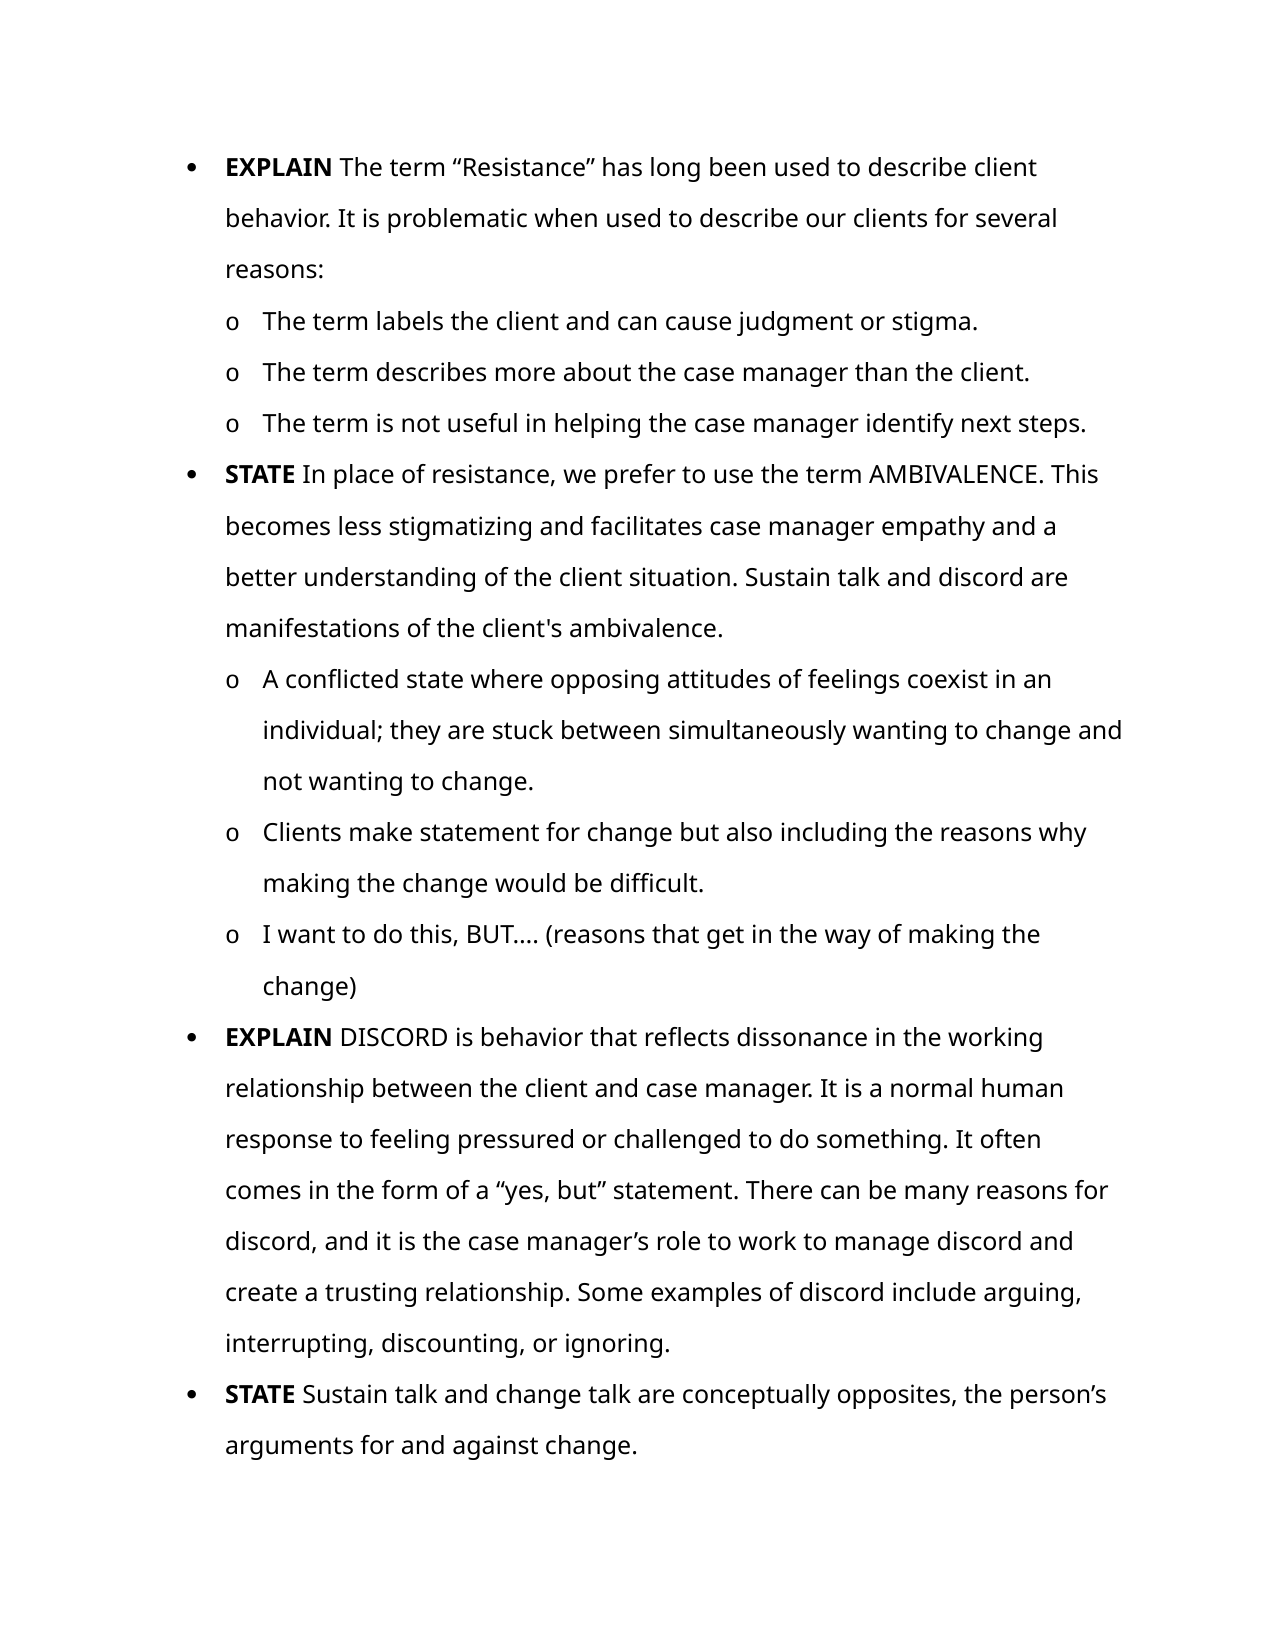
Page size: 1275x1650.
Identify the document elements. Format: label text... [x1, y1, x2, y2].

list A conflicted state where opposing attitudes of feelings coexist in an individual; they are stuck between simultaneously wanting to change and not wanting to change. [225, 661, 1125, 798]
list The term describes more about the case manager than the client. [225, 354, 1125, 389]
list STATE In place of resistance, we prefer to use the term AMBIVALENCE. This becomes less stigmatizing and facilitates case manager empathy and a better understanding of the client situation. Sustain talk and discord are manifestations of the client's ambivalence. [187, 457, 1125, 644]
list The term is not useful in helping the case manager identify next steps. [225, 406, 1125, 440]
list EXPLAIN The term “Resistance” has long been used to describe client behavior. It is problematic when used to describe our clients for several reasons: [187, 150, 1125, 286]
list Clients make statement for change but also including the reasons why making the change would be difficult. [225, 815, 1125, 900]
list STATE Sustain talk and change talk are conceptually opposites, the person’s arguments for and against change. [187, 1377, 1125, 1462]
list EXPLAIN DISCORD is behavior that reflects dissonance in the working relationship between the client and case manager. It is a normal human response to feeling pressured or challenged to do something. It often comes in the form of a “yes, but” statement. There can be many reasons for discord, and it is the case manager’s role to work to manage discord and create a trusting relationship. Some examples of discord include arguing, interrupting, discounting, or ignoring. [187, 1019, 1125, 1359]
list The term labels the client and can cause judgment or stigma. [225, 303, 1125, 337]
list I want to do this, BUT…. (reasons that get in the way of making the change) [225, 917, 1125, 1002]
